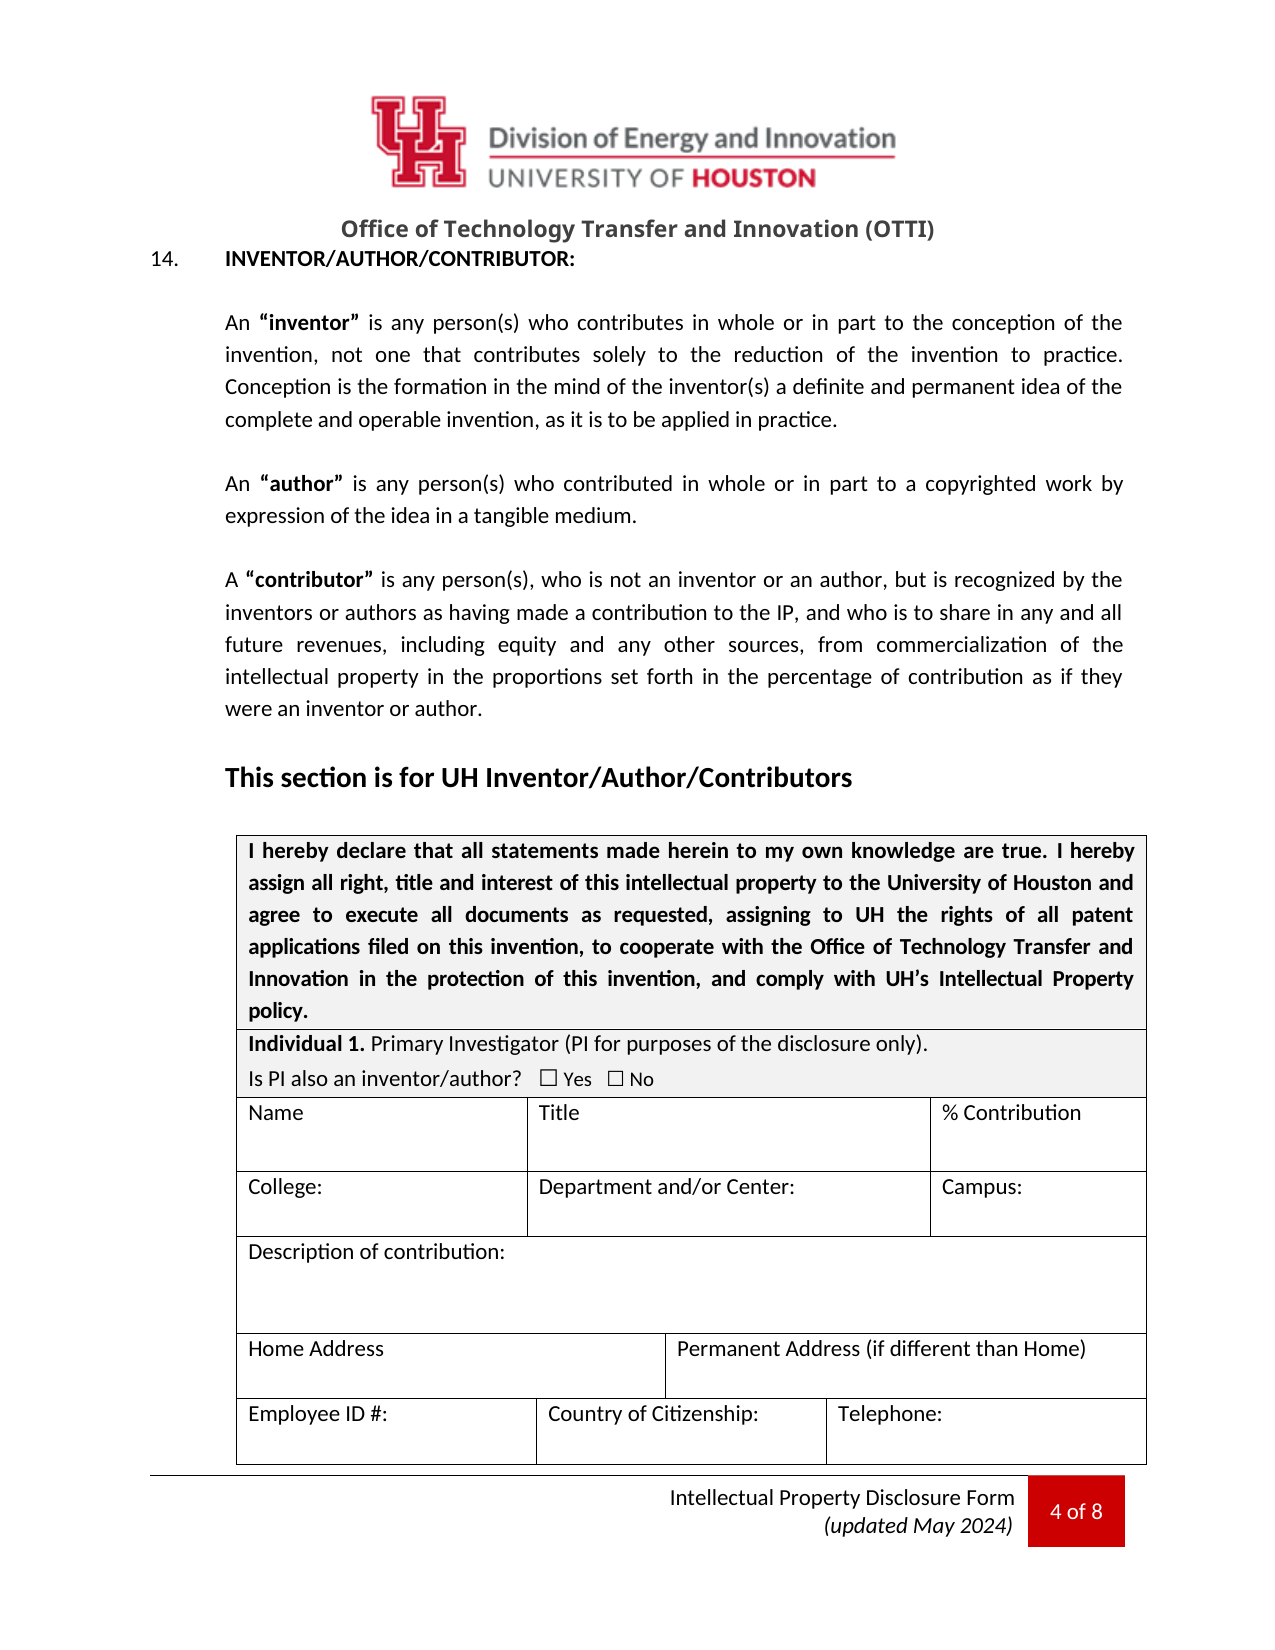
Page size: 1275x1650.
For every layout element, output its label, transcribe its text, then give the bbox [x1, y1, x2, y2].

table_cell Permanent Address (if different than Home) [666, 1334, 1146, 1398]
table_cell Title [528, 1098, 930, 1171]
table_cell % Contribution [931, 1098, 1146, 1171]
table_cell Department and/or Center: [528, 1172, 930, 1236]
table_cell College: [237, 1172, 527, 1236]
text An “inventor” is any person(s) who contributes in whole or in part to the conception of the invention, not one that contributes solely to the reduction of the invention to practice. Conception is the formation in the mind of the inventor(s) a definite and permanent idea of the complete and operable invention, as it is to be applied in practice. [225, 308, 1125, 433]
table_cell Telephone: [827, 1399, 1146, 1463]
text A “contributor” is any person(s), who is not an inventor or an author, but is recognized by the inventors or authors as having made a contribution to the IP, and who is to share in any and all future revenues, including equity and any other sources, from commercialization of the intellectual property in the proportions set forth in the percentage of contribution as if they were an inventor or author. [225, 566, 1125, 722]
table_cell Campus: [931, 1172, 1146, 1236]
text An “author” is any person(s) who contributed in whole or in part to a copyrighted work by expression of the idea in a tangible medium. [225, 469, 1125, 529]
table_cell Home Address [237, 1334, 665, 1398]
text This section is for UH Inventor/Author/Contributors [150, 759, 1125, 794]
table_header I hereby declare that all statements made herein to my own knowledge are true. I hereby assign all right, title and interest of this intellectual property to the University of Houston and agree to execute all documents as requested, assigning to UH the rights of all patent applications filed on this invention, to cooperate with the Office of Technology Transfer and Innovation in the protection of this invention, and comply with UH’s Intellectual Property policy. [237, 836, 1146, 1028]
table_cell Country of Citizenship: [537, 1399, 826, 1463]
text 14. INVENTOR/AUTHOR/CONTRIBUTOR: [150, 244, 1125, 272]
table_cell Employee ID #: [237, 1399, 536, 1463]
picture [368, 75, 908, 213]
table_cell Name [237, 1098, 527, 1171]
table_cell Description of contribution: [237, 1237, 1146, 1333]
table_cell Individual 1. Primary Investigator (PI for purposes of the disclosure only). Is PI also an inventor/author? Yes ☐ No [237, 1030, 1146, 1097]
